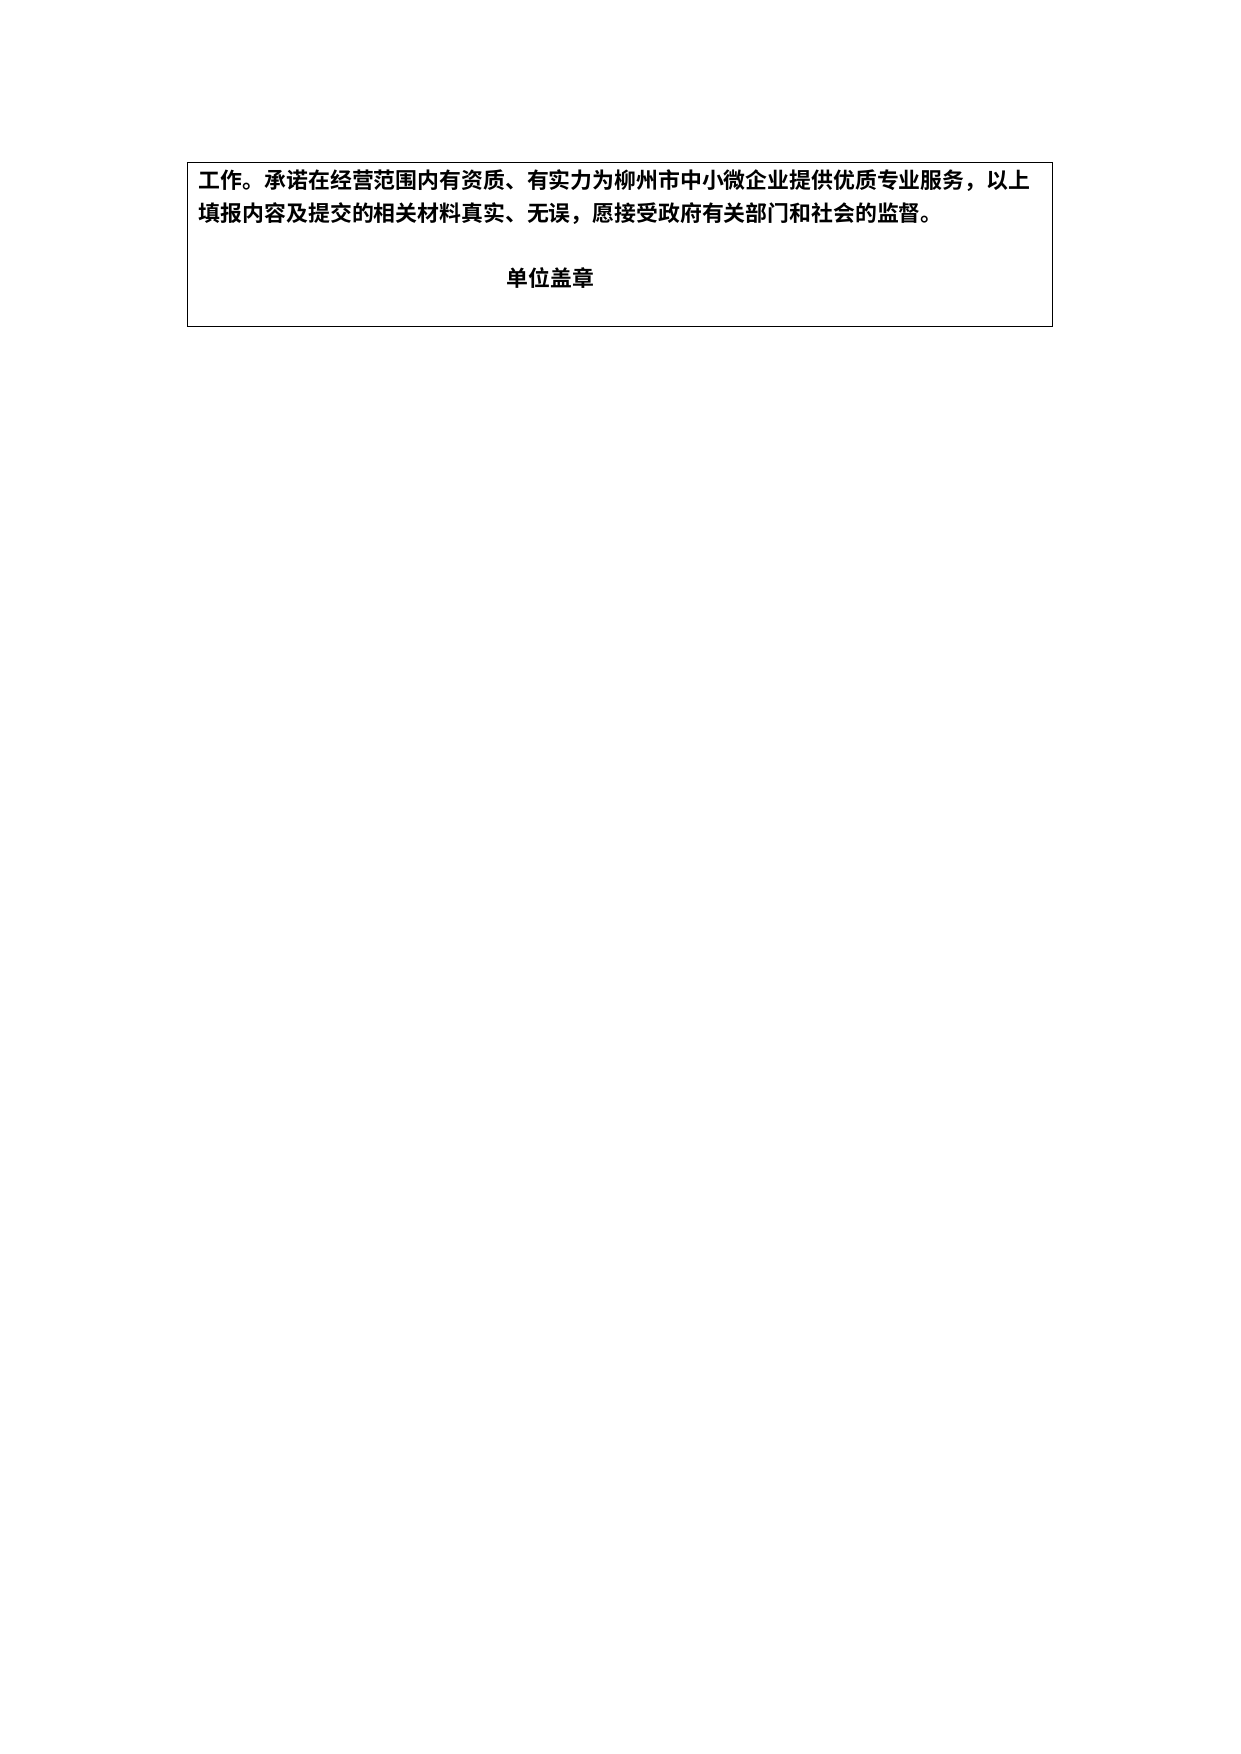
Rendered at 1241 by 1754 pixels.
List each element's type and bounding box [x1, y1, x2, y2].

table_cell [188, 163, 1052, 326]
